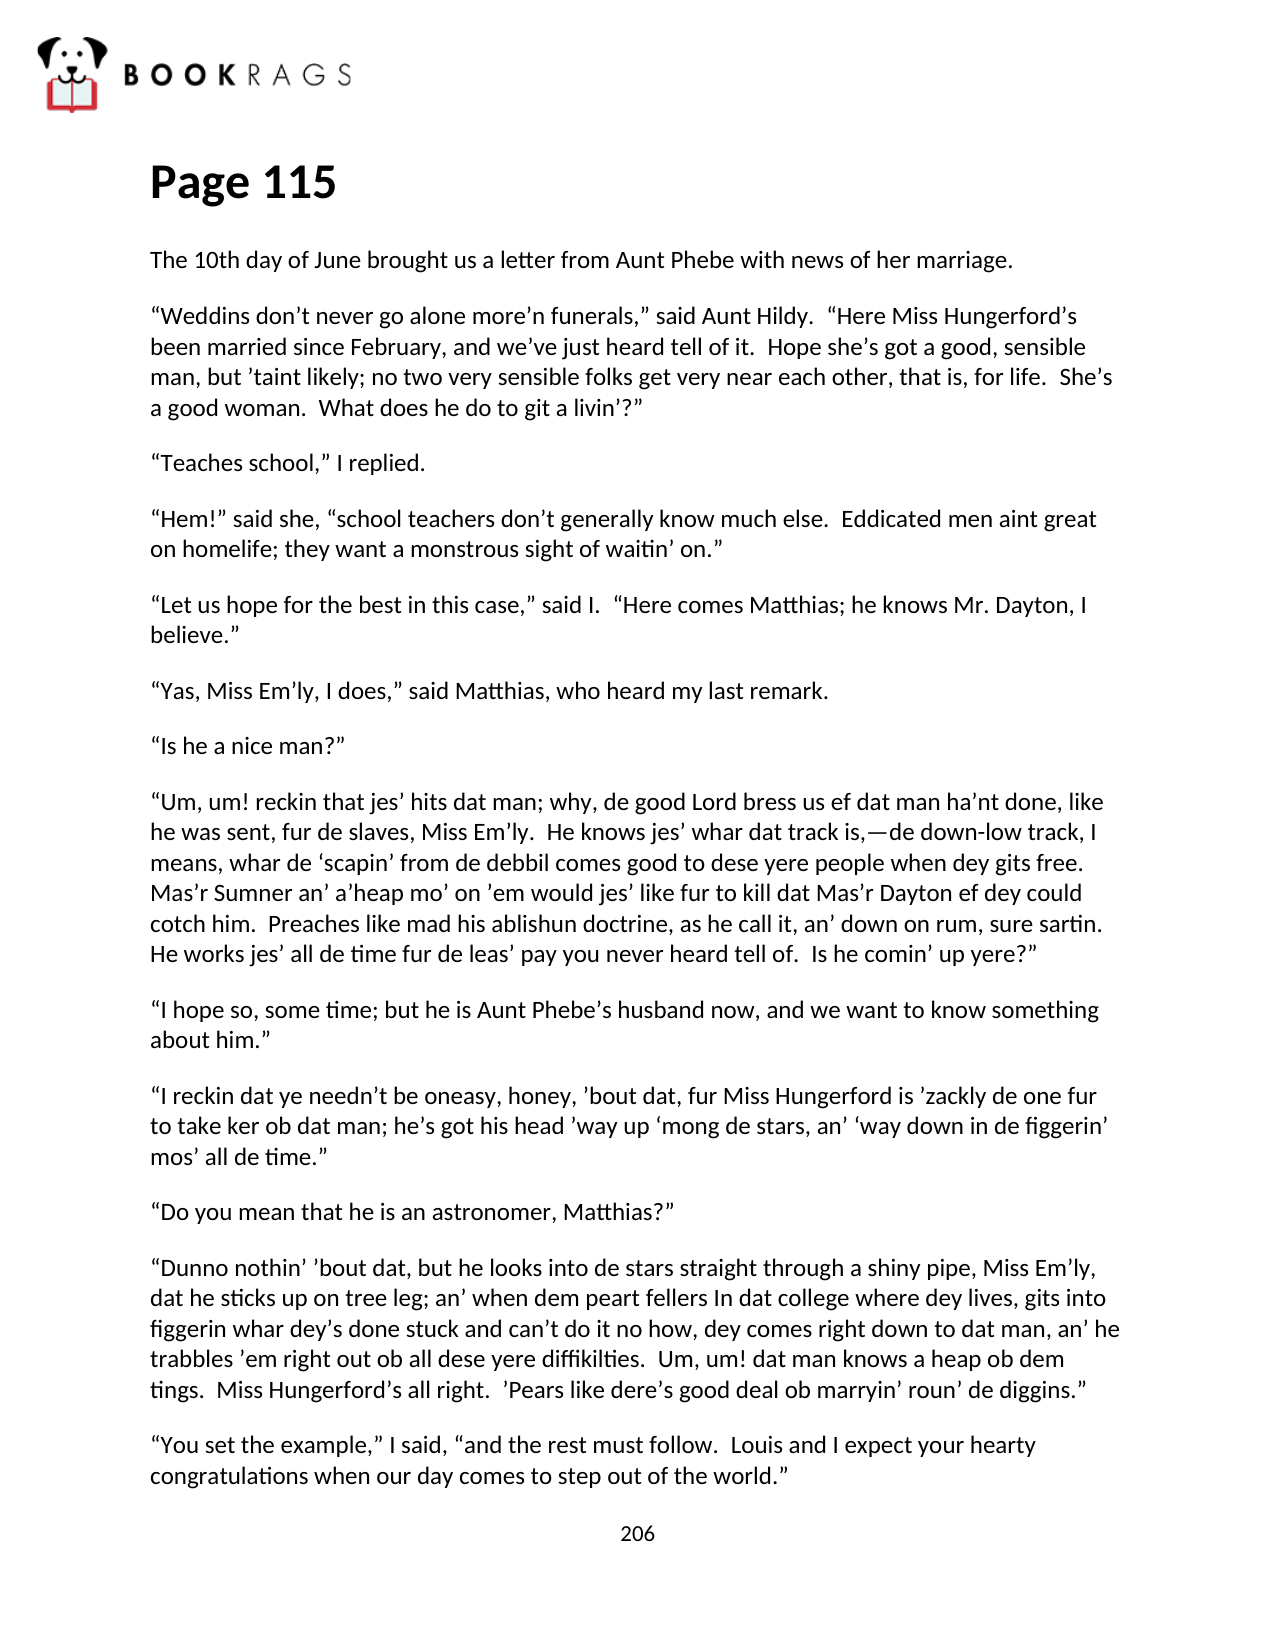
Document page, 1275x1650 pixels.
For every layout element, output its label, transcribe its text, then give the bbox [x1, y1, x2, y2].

text “Hem!” said she, “school teachers don’t generally know much else. Eddicated men aint great on homelife; they want a monstrous sight of waitin’ on.” [150, 503, 1125, 564]
text “Yas, Miss Em’ly, I does,” said Matthias, who heard my last remark. [150, 675, 1125, 705]
text “Do you mean that he is an astronomer, Matthias?” [150, 1197, 1125, 1227]
picture [37, 37, 351, 113]
text “Um, um! reckin that jes’ hits dat man; why, de good Lord bress us ef dat man ha’nt done, like he was sent, fur de slaves, Miss Em’ly. He knows jes’ whar dat track is,—­de down-low track, I means, whar de ‘scapin’ from de debbil comes good to dese yere people when dey gits free. Mas’r Sumner an’ a’heap mo’ on ’em would jes’ like fur to kill dat Mas’r Dayton ef dey could cotch him. Preaches like mad his ablishun doctrine, as he call it, an’ down on rum, sure sartin. He works jes’ all de time fur de leas’ pay you never heard tell of. Is he comin’ up yere?” [150, 786, 1125, 969]
text “You set the example,” I said, “and the rest must follow. Louis and I expect your hearty congratulations when our day comes to step out of the world.” [150, 1430, 1125, 1491]
text “Teaches school,” I replied. [150, 447, 1125, 478]
text The 10th day of June brought us a letter from Aunt Phebe with news of her marriage. [150, 244, 1125, 275]
text Page 115 [150, 150, 1125, 211]
text “Weddins don’t never go alone more’n funerals,” said Aunt Hildy. “Here Miss Hungerford’s been married since February, and we’ve just heard tell of it. Hope she’s got a good, sensible man, but ’taint likely; no two very sensible folks get very near each other, that is, for life. She’s a good woman. What does he do to git a livin’?” [150, 300, 1125, 422]
text “I reckin dat ye needn’t be oneasy, honey, ’bout dat, fur Miss Hungerford is ’zackly de one fur to take ker ob dat man; he’s got his head ’way up ‘mong de stars, an’ ‘way down in de figgerin’ mos’ all de time.” [150, 1080, 1125, 1172]
text “Is he a nice man?” [150, 730, 1125, 761]
text “Let us hope for the best in this case,” said I. “Here comes Matthias; he knows Mr. Dayton, I believe.” [150, 589, 1125, 650]
text “Dunno nothin’ ’bout dat, but he looks into de stars straight through a shiny pipe, Miss Em’ly, dat he sticks up on tree leg; an’ when dem peart fellers In dat college where dey lives, gits into figgerin whar dey’s done stuck and can’t do it no how, dey comes right down to dat man, an’ he trabbles ’em right out ob all dese yere diffikilties. Um, um! dat man knows a heap ob dem tings. Miss Hungerford’s all right. ’Pears like dere’s good deal ob marryin’ roun’ de diggins.” [150, 1252, 1125, 1405]
text “I hope so, some time; but he is Aunt Phebe’s husband now, and we want to know something about him.” [150, 994, 1125, 1055]
